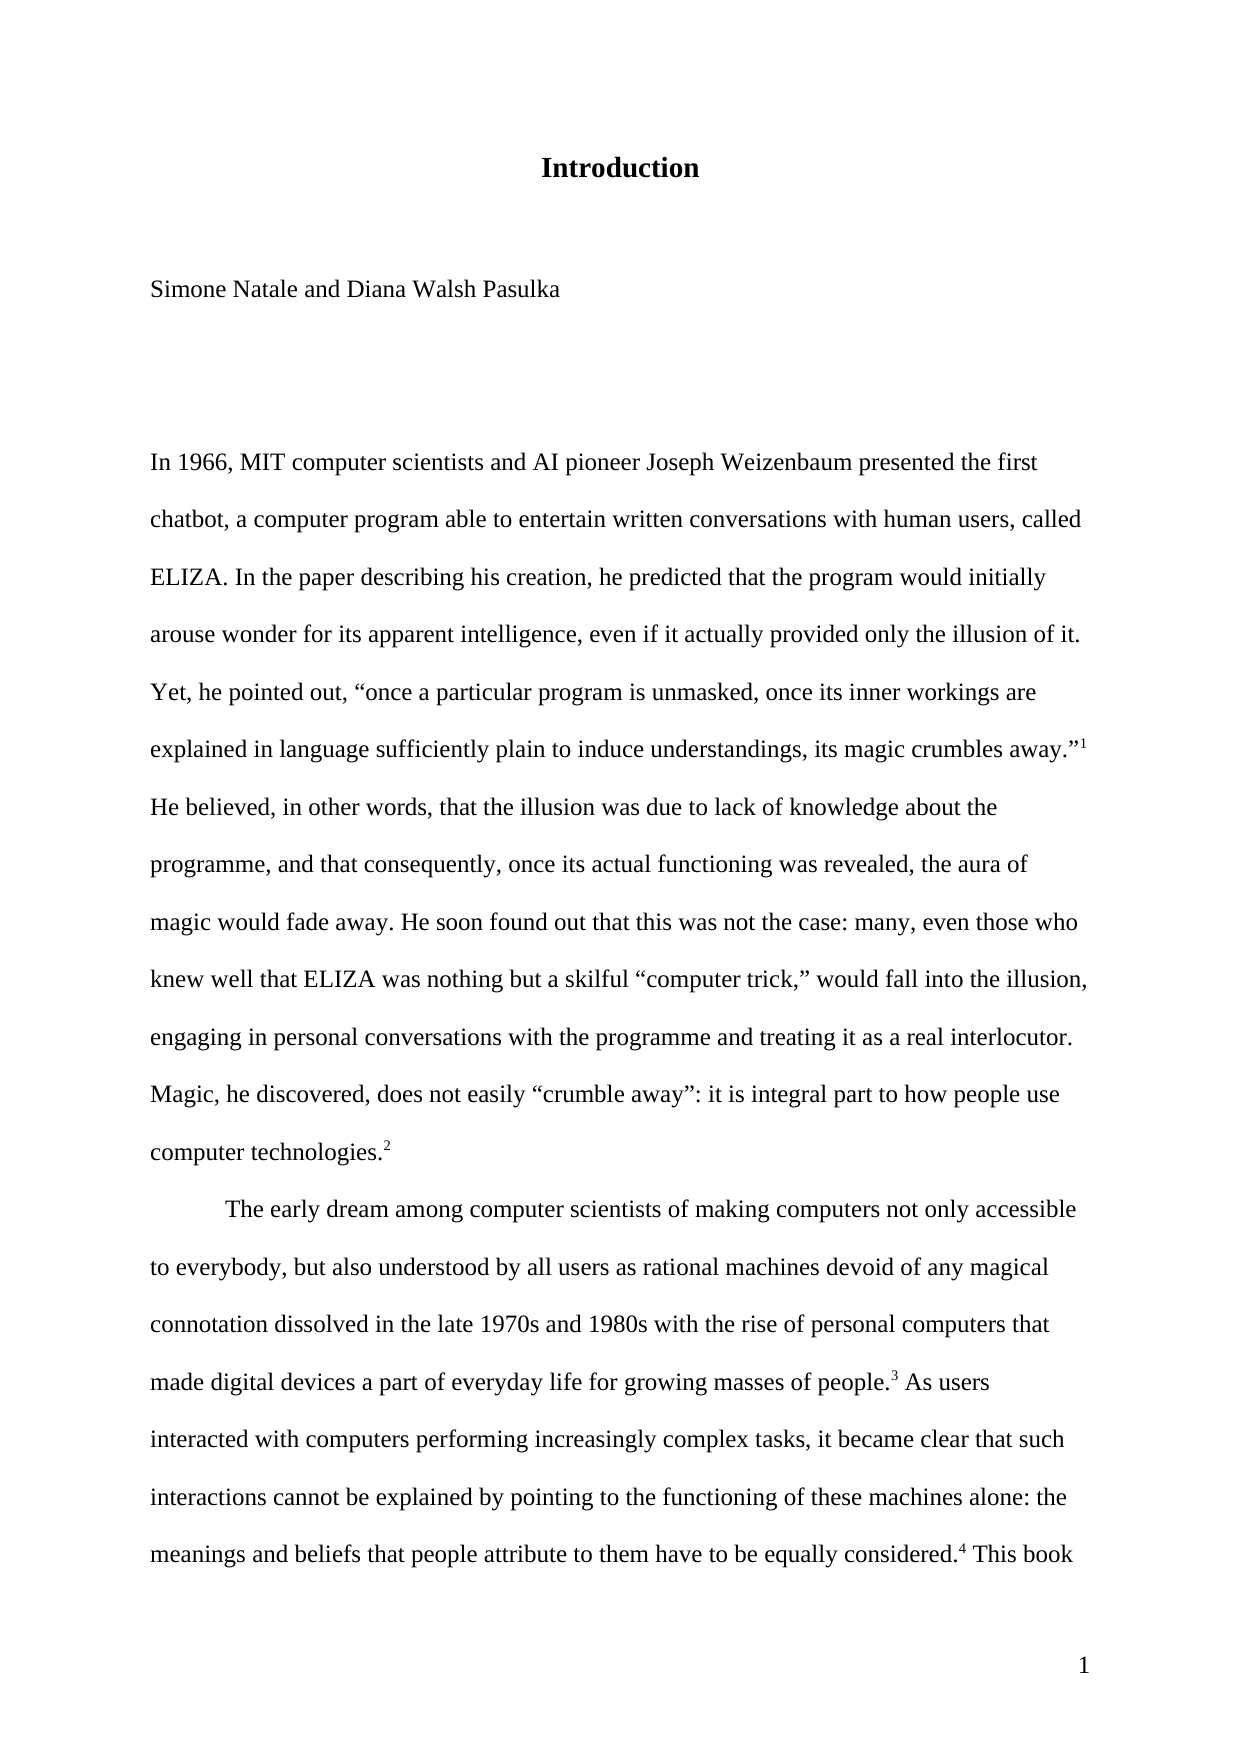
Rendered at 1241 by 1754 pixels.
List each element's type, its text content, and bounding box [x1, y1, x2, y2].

text In 1966, MIT computer scientists and AI pioneer Joseph Weizenbaum presented the first chatbot, a computer program able to entertain written conversations with human users, called ELIZA. In the paper describing his creation, he predicted that the program would initially arouse wonder for its apparent intelligence, even if it actually provided only the illusion of it. Yet, he pointed out, “once a particular program is unmasked, once its inner workings are explained in language sufficiently plain to induce understandings, its magic crumbles away.” He believed, in other words, that the illusion was due to lack of knowledge about the programme, and that consequently, once its actual functioning was revealed, the aura of magic would fade away. He soon found out that this was not the case: many, even those who knew well that ELIZA was nothing but a skilful “computer trick,” would fall into the illusion, engaging in personal conversations with the programme and treating it as a real interlocutor. Magic, he discovered, does not easily “crumble away”: it is integral part to how people use computer technologies. [150, 447, 1090, 1166]
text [150, 1194, 1090, 1568]
text Simone Natale and Diana Walsh Pasulka [150, 274, 1090, 303]
text Introduction [150, 150, 1090, 183]
